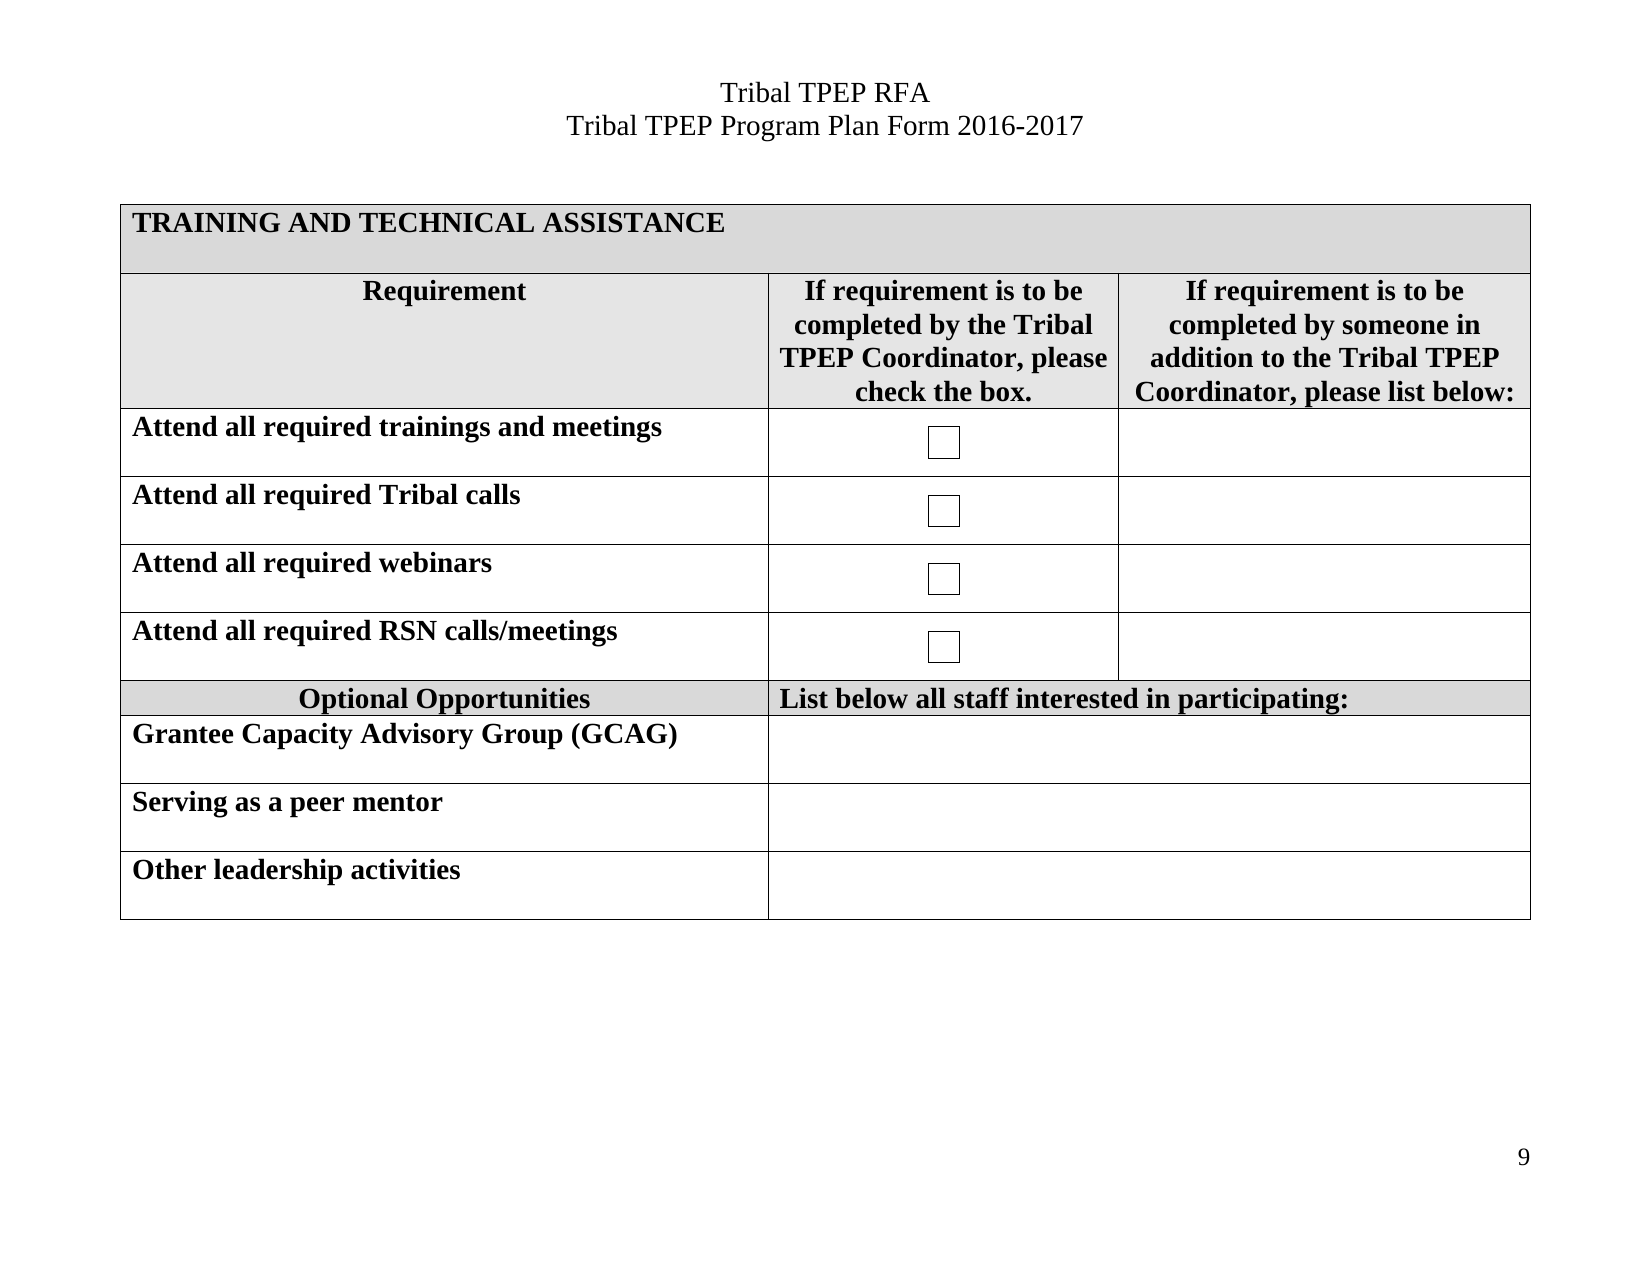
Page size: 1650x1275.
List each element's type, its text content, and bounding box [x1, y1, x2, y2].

table_cell [769, 613, 1118, 680]
table_cell [769, 409, 1118, 476]
table_cell Attend all required webinars [121, 545, 768, 612]
table_cell Requirement [121, 274, 768, 408]
table_cell Attend all required RSN calls/meetings [121, 613, 768, 680]
table_cell [769, 477, 1118, 544]
table_cell List below all staff interested in participating: [769, 681, 1530, 715]
table_cell Grantee Capacity Advisory Group (GCAG) [121, 716, 768, 783]
table_cell Optional Opportunities [121, 681, 768, 715]
table_cell If requirement is to be completed by someone in addition to the Tribal TPEP Coordinator, please list below: [1119, 274, 1530, 408]
table_cell [1119, 613, 1530, 680]
table_cell [1119, 409, 1530, 476]
table_cell Serving as a peer mentor [121, 784, 768, 851]
table_cell Attend all required trainings and meetings [121, 409, 768, 476]
table_cell [1119, 545, 1530, 612]
table_cell [769, 545, 1118, 612]
table_cell Attend all required Tribal calls [121, 477, 768, 544]
table_cell [1119, 477, 1530, 544]
table_cell If requirement is to be completed by the Tribal TPEP Coordinator, please check the box. [769, 274, 1118, 408]
table_cell [769, 852, 1530, 919]
table_cell [769, 716, 1530, 783]
table_cell Other leadership activities [121, 852, 768, 919]
table_header TRAINING AND TECHNICAL ASSISTANCE [121, 205, 1530, 272]
table_cell [769, 784, 1530, 851]
